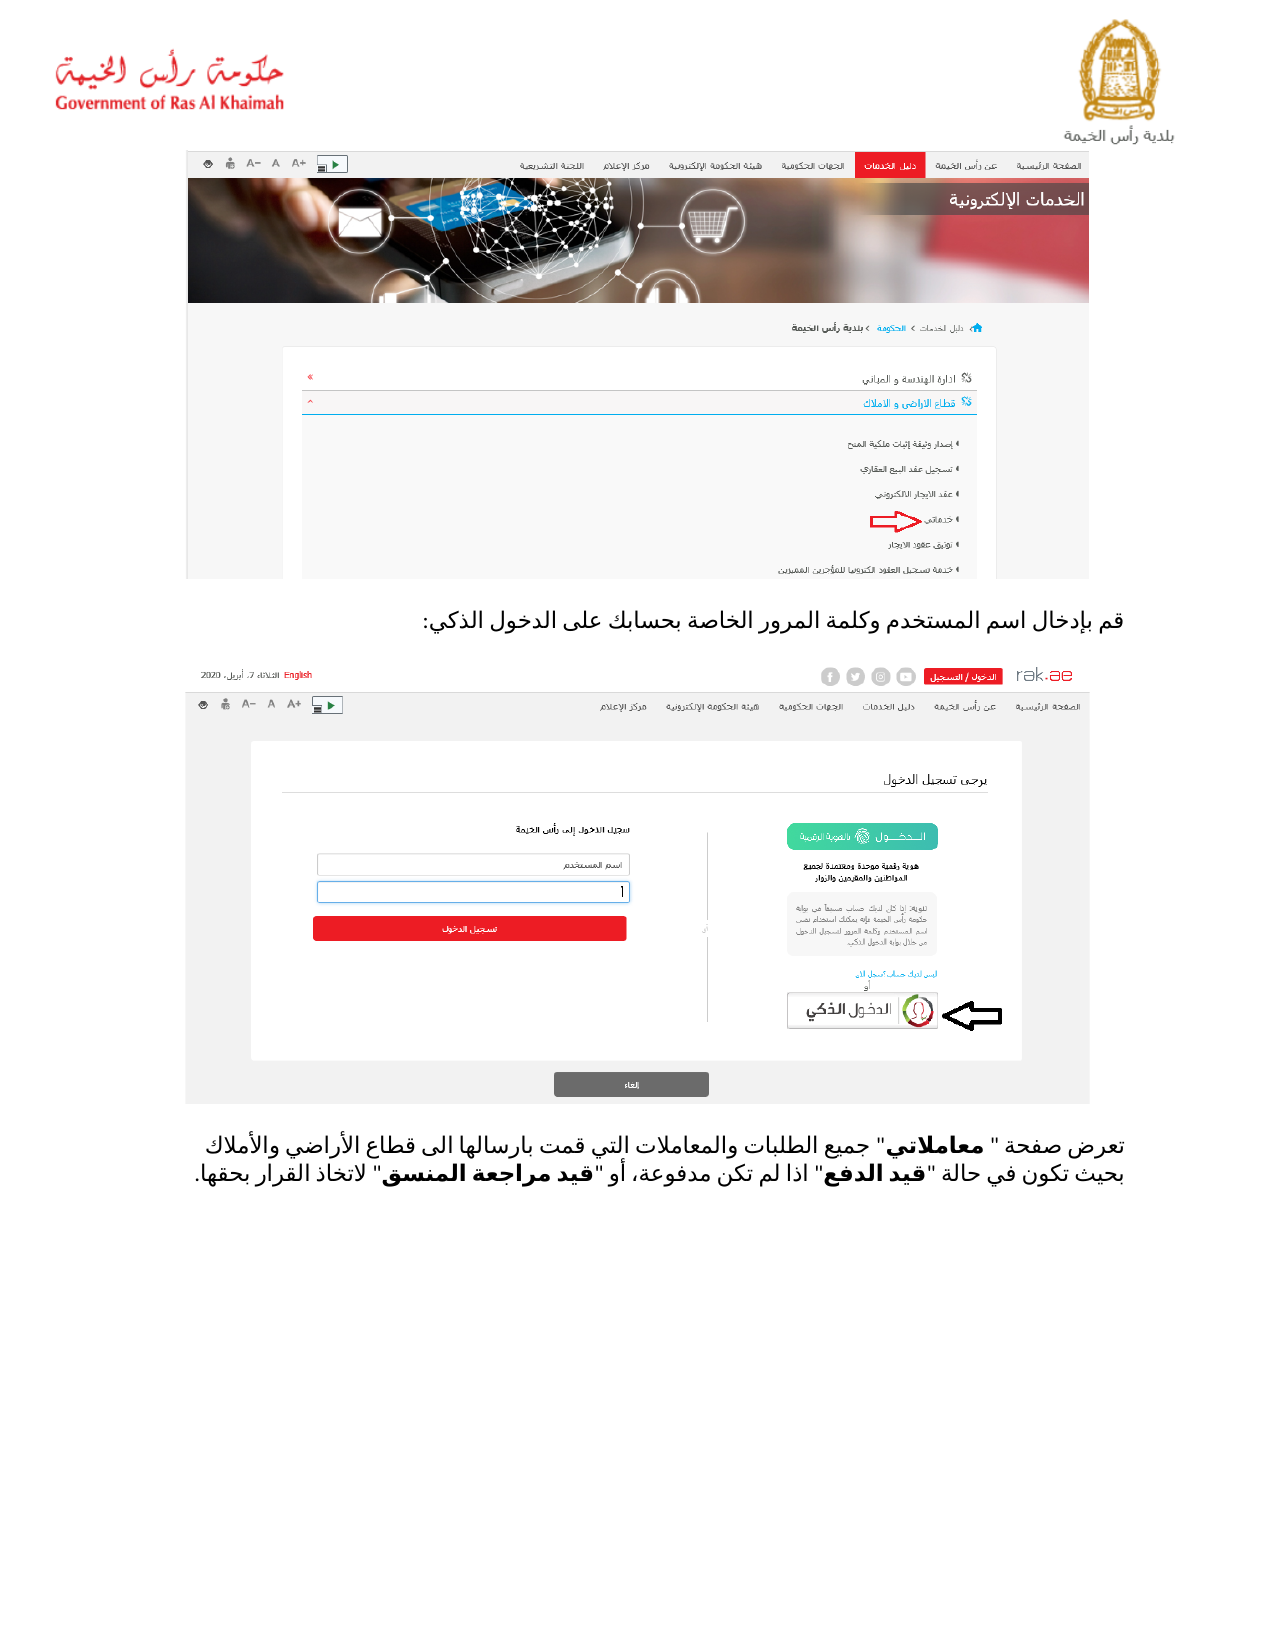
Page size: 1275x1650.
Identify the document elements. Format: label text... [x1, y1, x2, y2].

text تعرض صفحة " معاملاتي" جميع الطلبات والمعاملات التي قمت بارسالها الى قطاع الأراضي والأملاك بحيث تكون في حالة "قيد الدفع" اذا لم تكن مدفوعة، أو "قيد مراجعة المنسق" لاتخاذ القرار بحقها. [150, 1132, 1125, 1188]
text قم بإدخال اسم المستخدم وكلمة المرور الخاصة بحسابك على الدخول الذكي: [150, 607, 1125, 635]
picture [185, 17, 1181, 579]
picture [26, 39, 311, 131]
picture [185, 662, 1090, 1104]
